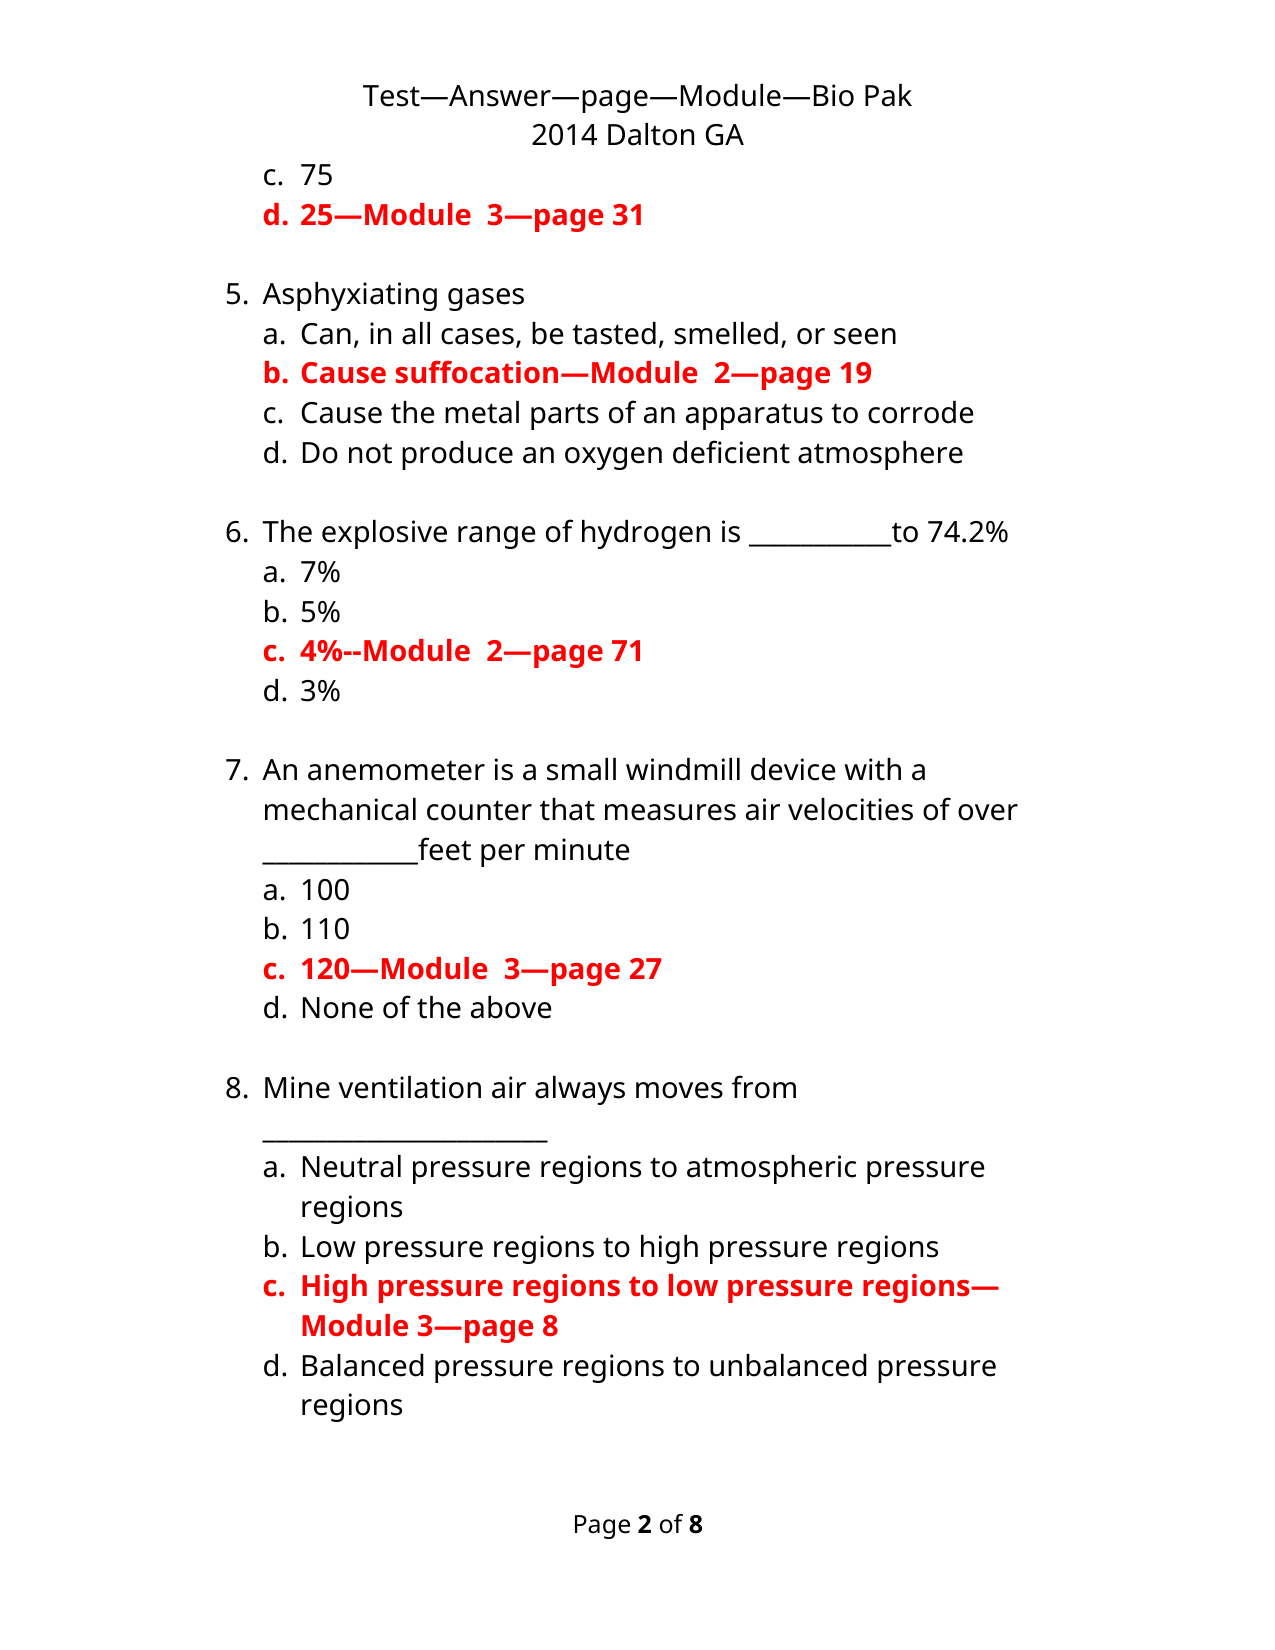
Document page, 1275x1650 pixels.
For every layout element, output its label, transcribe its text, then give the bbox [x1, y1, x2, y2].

list 120—Module 3—page 27 [262, 948, 1087, 988]
list 110 [262, 908, 1087, 948]
list 75 [262, 154, 1087, 194]
list An anemometer is a small windmill device with a mechanical counter that measures air velocities of over ____________feet per minute [225, 750, 1087, 869]
list The explosive range of hydrogen is ___________to 74.2% [225, 512, 1087, 551]
list 7% [262, 551, 1087, 591]
list High pressure regions to low pressure regions—Module 3—page 8 [262, 1266, 1087, 1345]
list 5% [262, 591, 1087, 631]
list 100 [262, 869, 1087, 908]
list Asphyxiating gases [225, 273, 1087, 313]
list Mine ventilation air always moves from ______________________ [225, 1067, 1087, 1147]
list Neutral pressure regions to atmospheric pressure regions [262, 1147, 1087, 1226]
list 25—Module 3—page 31 [262, 194, 1087, 234]
list Cause suffocation—Module 2—page 19 [262, 353, 1087, 392]
list Do not produce an oxygen deficient atmosphere [262, 432, 1087, 472]
list 4%--Module 2—page 71 [262, 631, 1087, 670]
list Cause the metal parts of an apparatus to corrode [262, 392, 1087, 432]
list Low pressure regions to high pressure regions [262, 1226, 1087, 1266]
list None of the above [262, 988, 1087, 1027]
list Can, in all cases, be tasted, smelled, or seen [262, 313, 1087, 353]
list 3% [262, 670, 1087, 710]
list Balanced pressure regions to unbalanced pressure regions [262, 1345, 1087, 1424]
